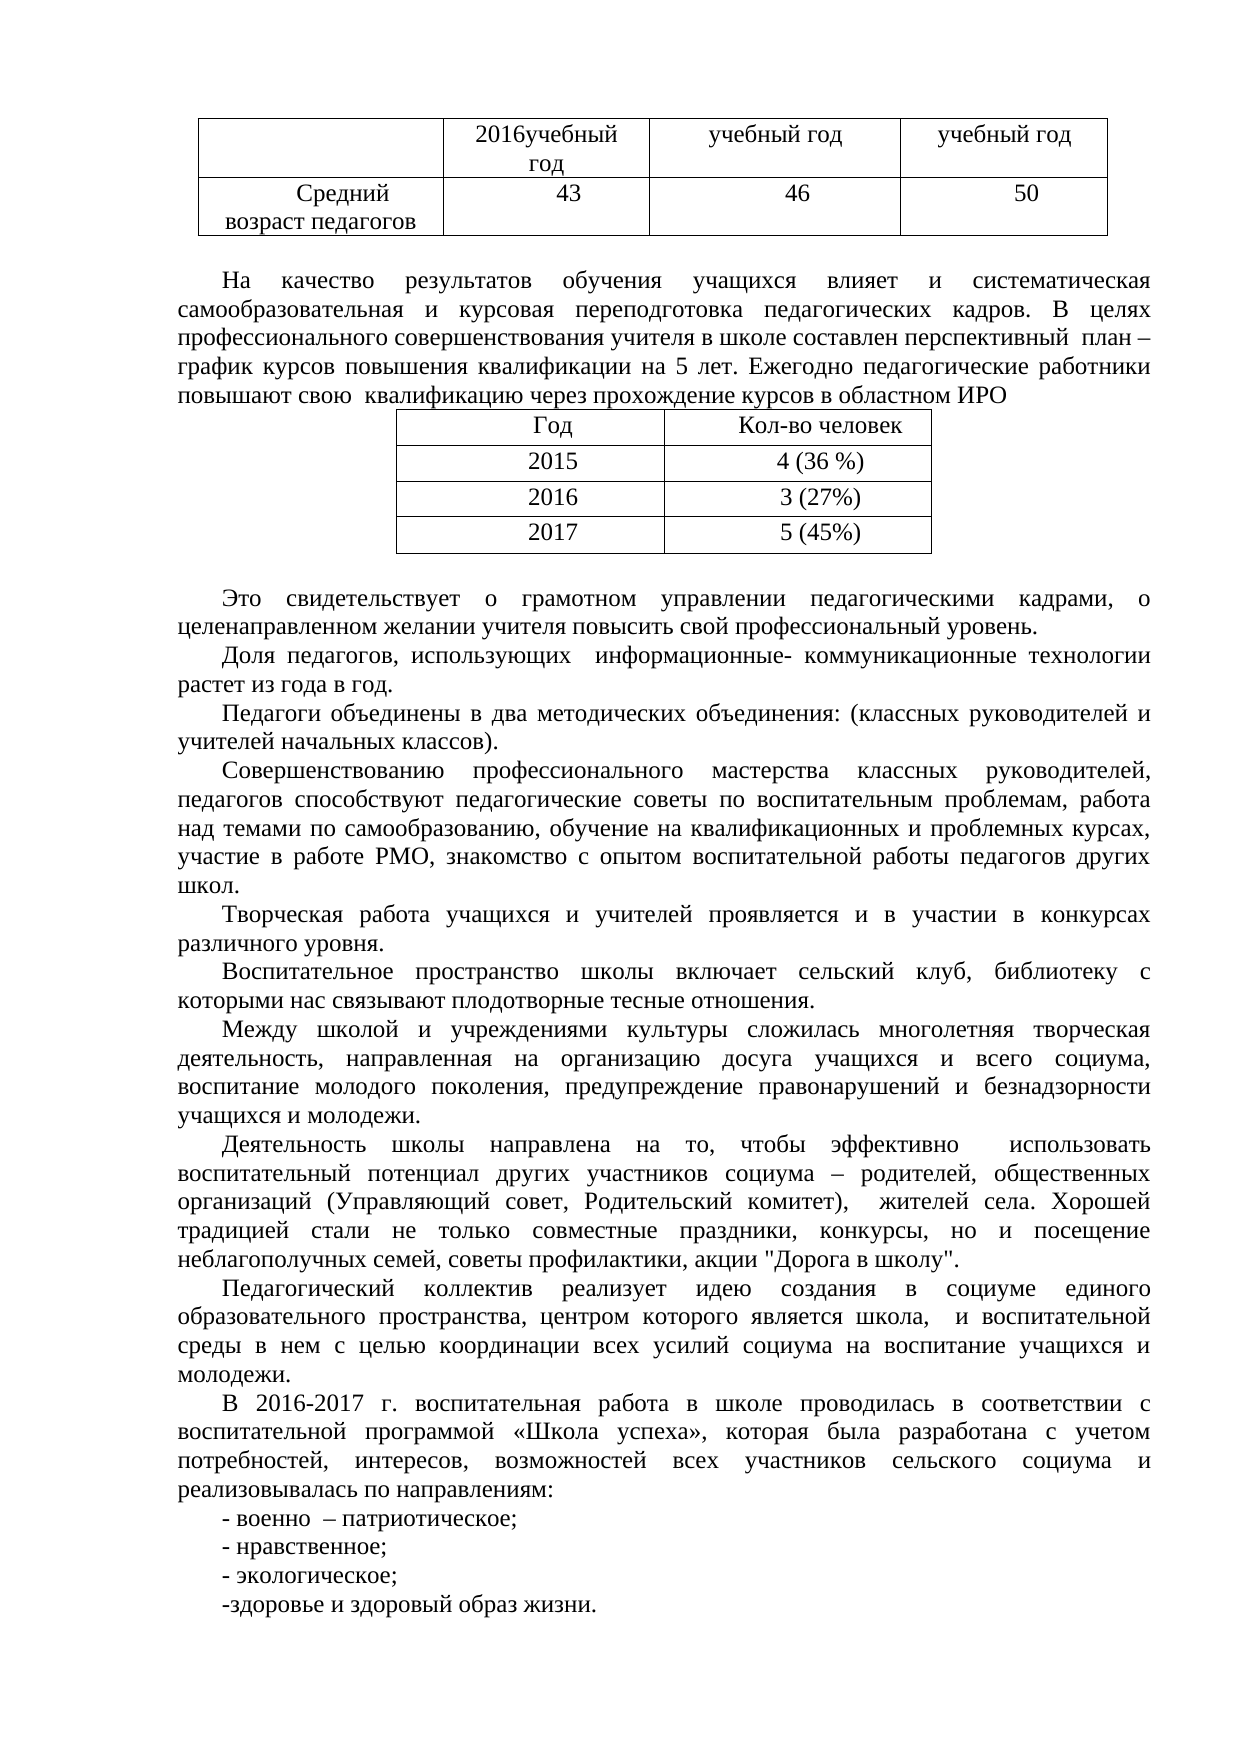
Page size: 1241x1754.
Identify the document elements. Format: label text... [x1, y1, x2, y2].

text Деятельность школы направлена на то, чтобы эффективно использовать воспитательный потенциал других участников социума – родителей, общественных организаций (Управляющий совет, Родительский комитет), жителей села. Хорошей традицией стали не только совместные праздники, конкурсы, но и посещение неблагополучных семей, советы профилактики, акции "Дорога в школу". [177, 1129, 1152, 1273]
table_cell 5 (45%) [665, 517, 931, 553]
text Между школой и учреждениями культуры сложилась многолетняя творческая деятельность, направленная на организацию досуга учащихся и всего социума, воспитание молодого поколения, предупреждение правонарушений и безнадзорности учащихся и молодежи. [177, 1014, 1152, 1129]
table_cell 43 [444, 178, 649, 235]
text Педагоги объединены в два методических объединения: (классных руководителей и учителей начальных классов). [177, 698, 1152, 755]
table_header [444, 119, 649, 177]
text В 2016-2017 г. воспитательная работа в школе проводилась в соответствии с воспитательной программой «Школа успеха», которая была разработана с учетом потребностей, интересов, возможностей всех участников сельского социума и реализовывалась по направлениям: [177, 1388, 1152, 1503]
table_header Год [397, 410, 664, 445]
table_cell 4 (36 %) [665, 446, 931, 481]
table_cell 46 [650, 178, 900, 235]
table_cell 2016 [397, 482, 664, 516]
text - нравственное; [222, 1531, 1152, 1560]
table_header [650, 119, 900, 177]
text -здоровье и здоровый образ жизни. [222, 1589, 1152, 1618]
table_header [199, 119, 443, 177]
table_cell 50 [901, 178, 1107, 235]
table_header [901, 119, 1107, 177]
table_header Кол-во человек [665, 410, 931, 445]
text На качество результатов обучения учащихся влияет и систематическая самообразовательная и курсовая переподготовка педагогических кадров. В целях профессионального совершенствования учителя в школе составлен перспективный план – график курсов повышения квалификации на 5 лет. Ежегодно педагогические работники повышают свою квалификацию через прохождение курсов в областном ИРО [177, 265, 1152, 409]
text Совершенствованию профессионального мастерства классных руководителей, педагогов способствуют педагогические советы по воспитательным проблемам, работа над темами по самообразованию, обучение на квалификационных и проблемных курсах, участие в работе РМО, знакомство с опытом воспитательной работы педагогов других школ. [177, 755, 1152, 899]
text Педагогический коллектив реализует идею создания в социуме единого образовательного пространства, центром которого является школа, и воспитательной среды в нем с целью координации всех усилий социума на воспитание учащихся и молодежи. [177, 1273, 1152, 1388]
text Это свидетельствует о грамотном управлении педагогическими кадрами, о целенаправленном желании учителя повысить свой профессиональный уровень. [177, 583, 1152, 640]
text - экологическое; [222, 1560, 1152, 1589]
text Доля педагогов, использующих информационные- коммуникационные технологии растет из года в год. [177, 640, 1152, 698]
table_cell 2017 [397, 517, 664, 553]
table_cell Средний возраст педагогов [199, 178, 443, 235]
text Творческая работа учащихся и учителей проявляется и в участии в конкурсах различного уровня. [177, 899, 1152, 956]
table_cell 2015 [397, 446, 664, 481]
table_cell 3 (27%) [665, 482, 931, 516]
text - военно – патриотическое; [222, 1503, 1152, 1531]
text Воспитательное пространство школы включает сельский клуб, библиотеку с которыми нас связывают плодотворные тесные отношения. [177, 956, 1152, 1014]
